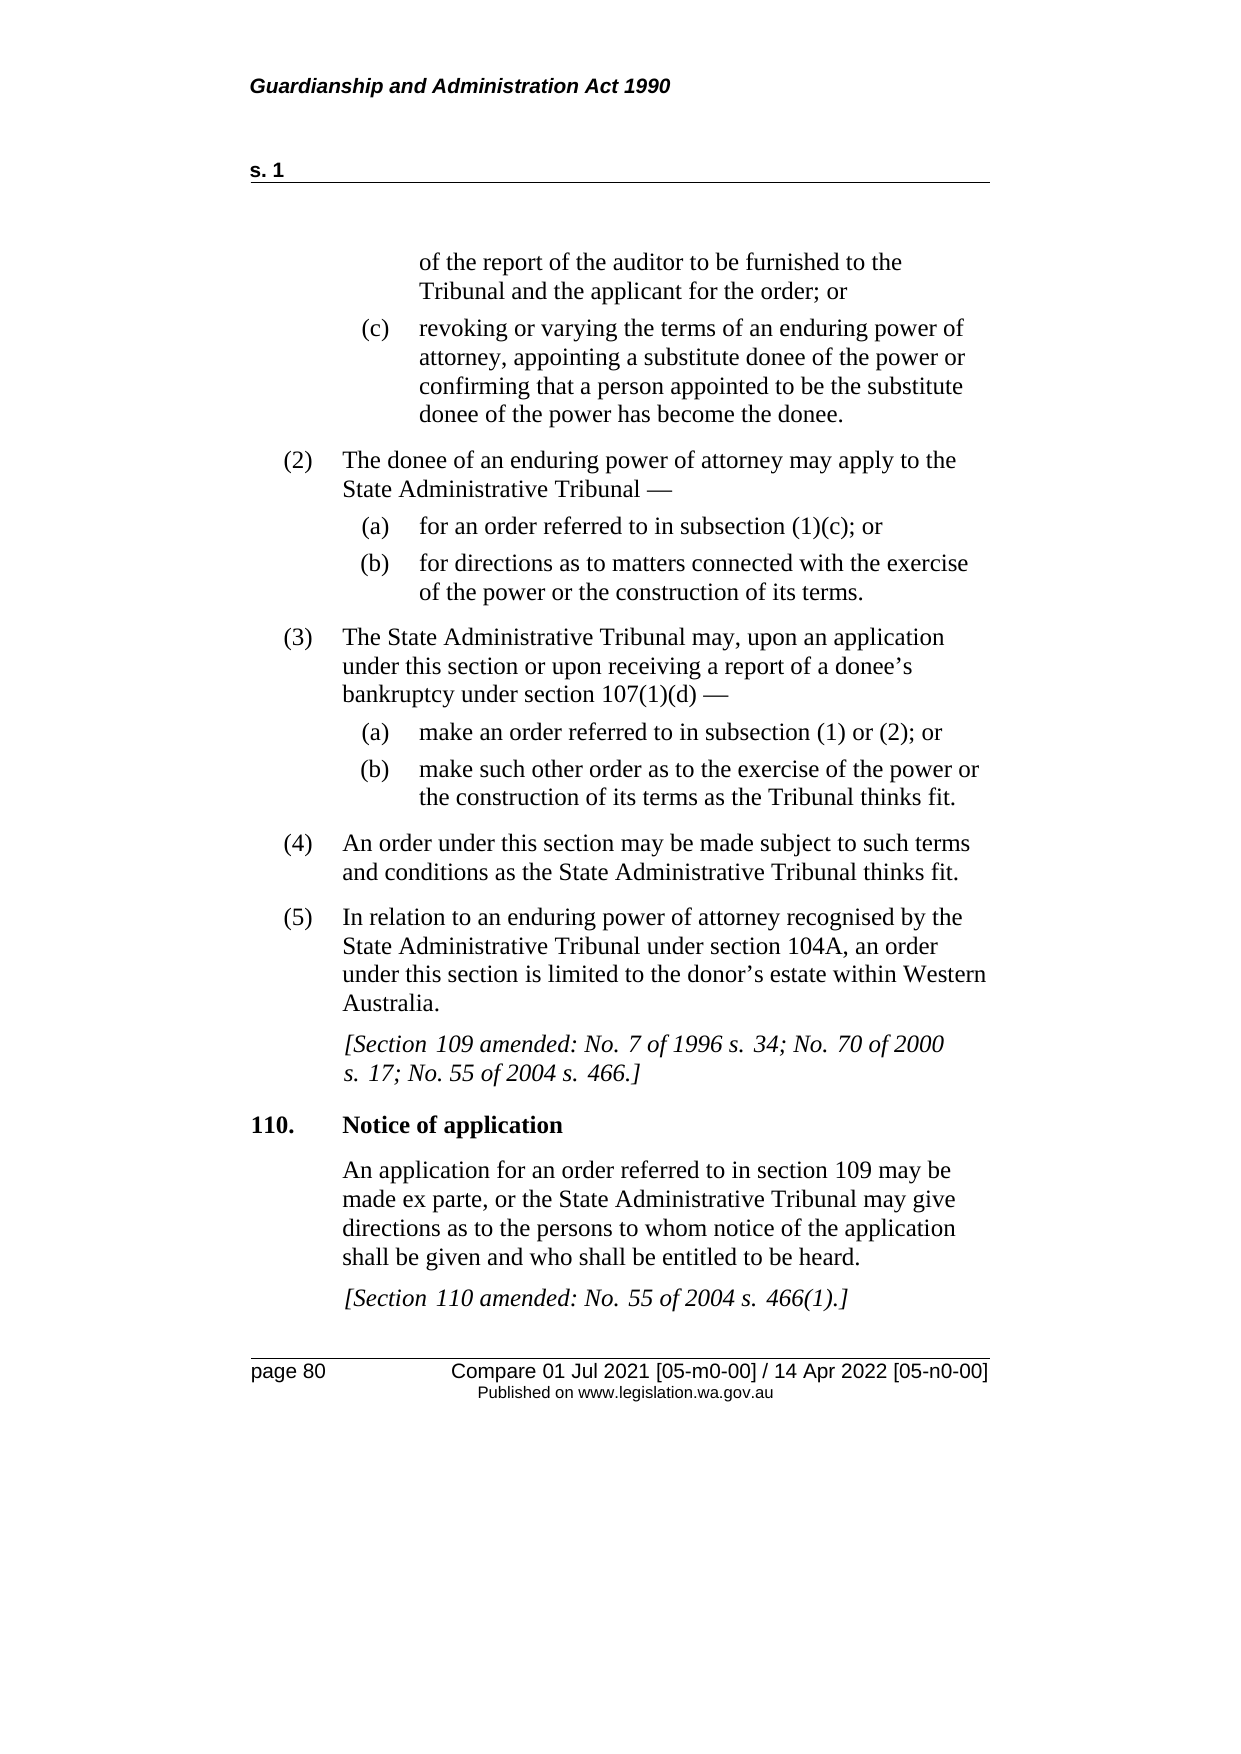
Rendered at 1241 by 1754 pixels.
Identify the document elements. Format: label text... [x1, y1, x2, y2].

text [251, 247, 990, 305]
text [Section 110 amended: No. 55 of 2004 s. 466(1).] [251, 1283, 990, 1312]
text (b) for directions as to matters connected with the exercise of the power or the construction of its terms. [251, 548, 990, 605]
text (2) The donee of an enduring power of attorney may apply to the State Administrative Tribunal — [251, 445, 990, 502]
text (3) The State Administrative Tribunal may, upon an application under this section or upon receiving a report of a donee’s bankruptcy under section 107(1)(d) — [251, 622, 990, 708]
text (c) revoking or varying the terms of an enduring power of attorney, appointing a substitute donee of the power or confirming that a person appointed to be the substitute donee of the power has become the donee. [251, 313, 990, 428]
text [Section 109 amended: No. 7 of 1996 s. 34; No. 70 of 2000 s. 17; No. 55 of 2004 s. 466.] [251, 1029, 990, 1087]
text An application for an order referred to in section 109 may be made ex parte, or the State Administrative Tribunal may give directions as to the persons to whom notice of the application shall be given and who shall be entitled to be heard. [251, 1155, 990, 1270]
text (a) for an order referred to in subsection (1)(c); or [251, 511, 990, 539]
text (4) An order under this section may be made subject to such terms and conditions as the State Administrative Tribunal thinks fit. [251, 828, 990, 885]
text (a) make an order referred to in subsection (1) or (2); or [251, 717, 990, 745]
subtitle 110. Notice of application [251, 1110, 990, 1139]
text (5) In relation to an enduring power of attorney recognised by the State Administrative Tribunal under section 104A, an order under this section is limited to the donor’s estate within Western Australia. [251, 902, 990, 1017]
text (b) make such other order as to the exercise of the power or the construction of its terms as the Tribunal thinks fit. [251, 754, 990, 811]
